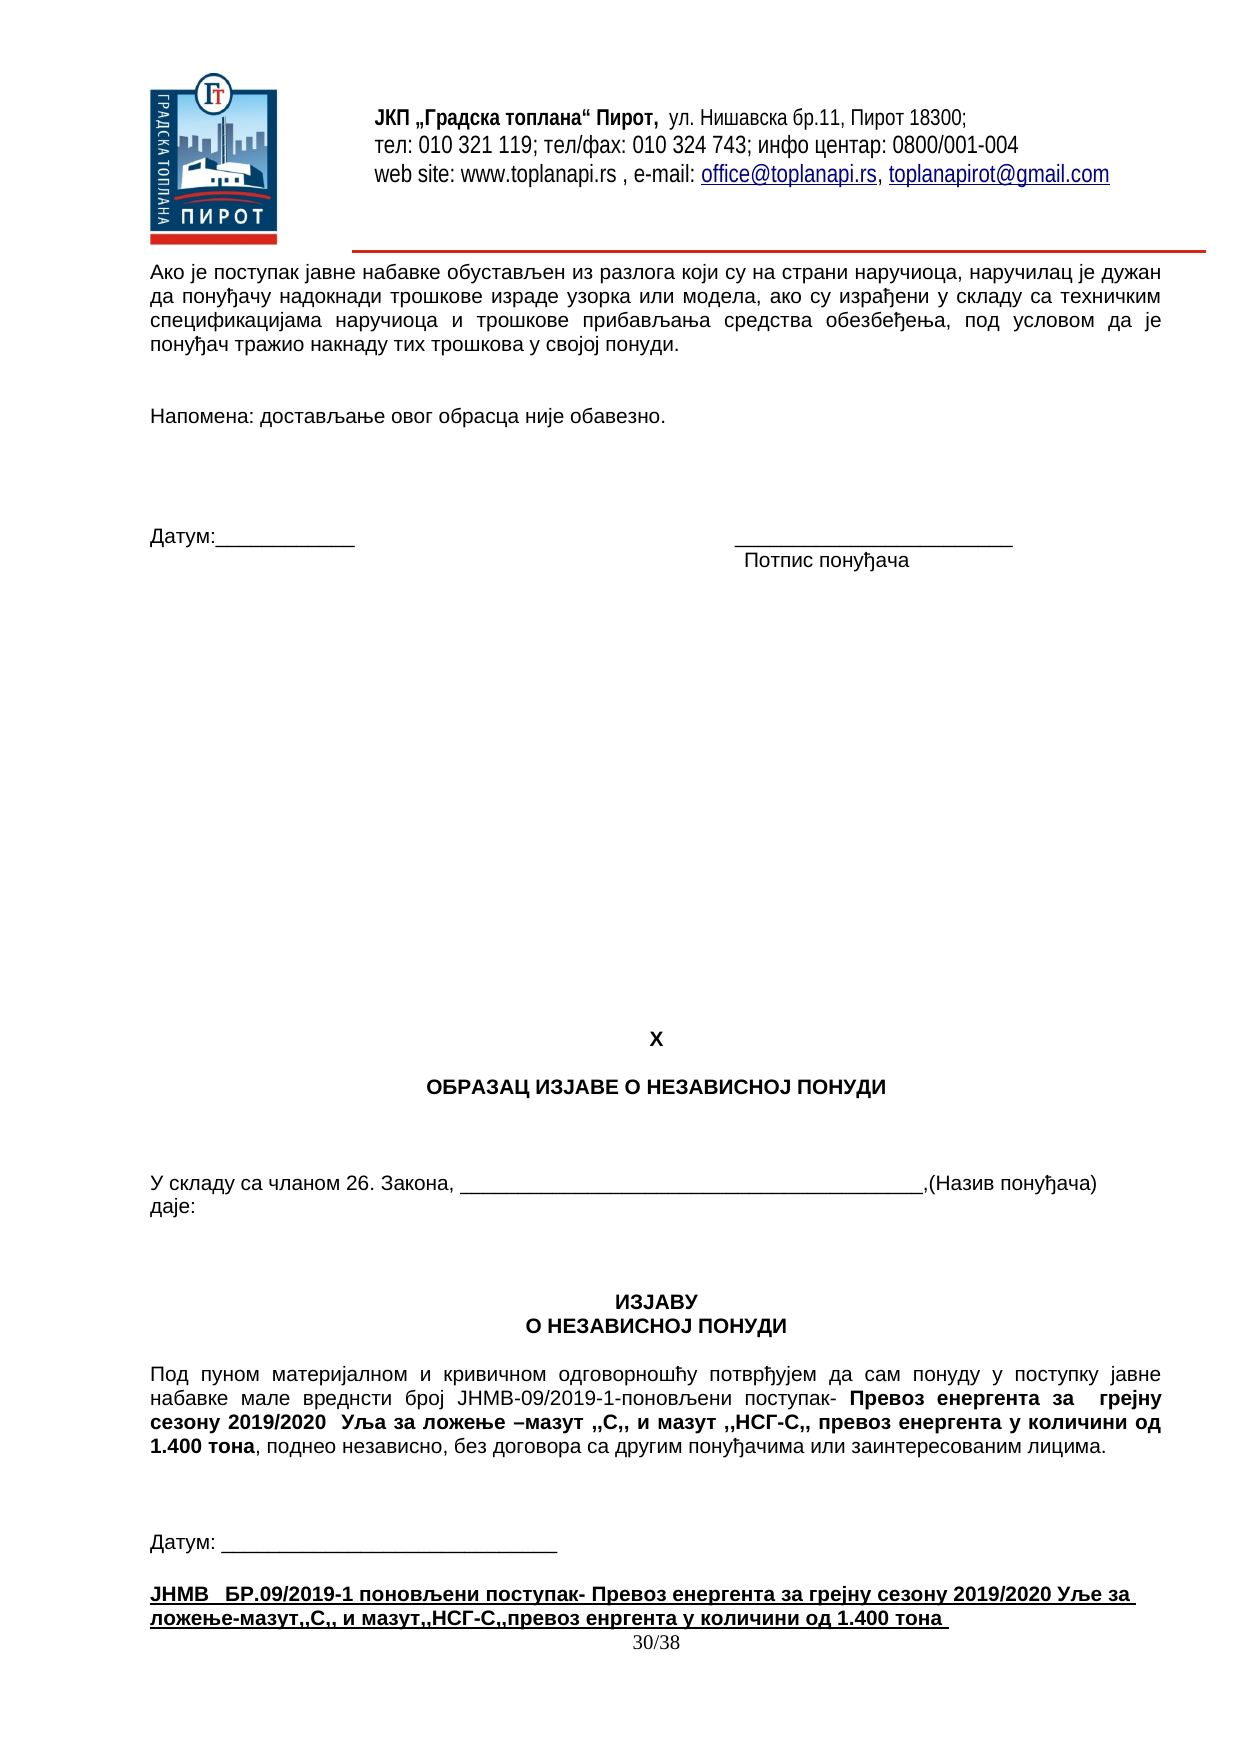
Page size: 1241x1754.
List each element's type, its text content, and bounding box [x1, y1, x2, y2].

text Напомена: достављање овог обрасца није обавезно. [150, 404, 1162, 428]
text Ако је поступак јавне набавке обустављен из разлога који су на страни наручиоца, наручилац је дужан да понуђачу надокнади трошкове израде узорка или модела, ако су израђени у складу са техничким спецификацијама наручиоца и трошкове прибављања средства обезбеђења, под условом да је понуђач тражио накнаду тих трошкова у својој понуди. [150, 260, 1162, 356]
text Датум:____________ ________________________ [150, 523, 1162, 547]
text У складу са чланом 26. Закона, ________________________________________,(Назив понуђача) [150, 1170, 1162, 1194]
text X [150, 1027, 1162, 1051]
picture [150, 73, 352, 260]
text ИЗЈАВУ [150, 1290, 1162, 1314]
text даје: [150, 1194, 1162, 1218]
text Датум: _____________________________ [150, 1530, 1162, 1554]
text О НЕЗАВИСНОЈ ПОНУДИ [150, 1314, 1162, 1338]
text ОБРАЗАЦ ИЗЈАВЕ О НЕЗАВИСНОЈ ПОНУДИ [150, 1074, 1162, 1098]
text Под пуном материјалном и кривичном одговорношћу потврђујем да сам понуду у поступку јавне набавке мале вреднсти број ЈНМВ-09/2019-1-поновљени поступак- Превоз енергента за грејну сезону 2019/2020 Уља за ложење –мазут ,,С,, и мазут ,,НСГ-С,, превоз енергента у количини од 1.400 тона, поднео независно, без договора са другим понуђачима или заинтересованим лицима. [150, 1362, 1162, 1458]
text Потпис понуђача [150, 547, 1162, 571]
